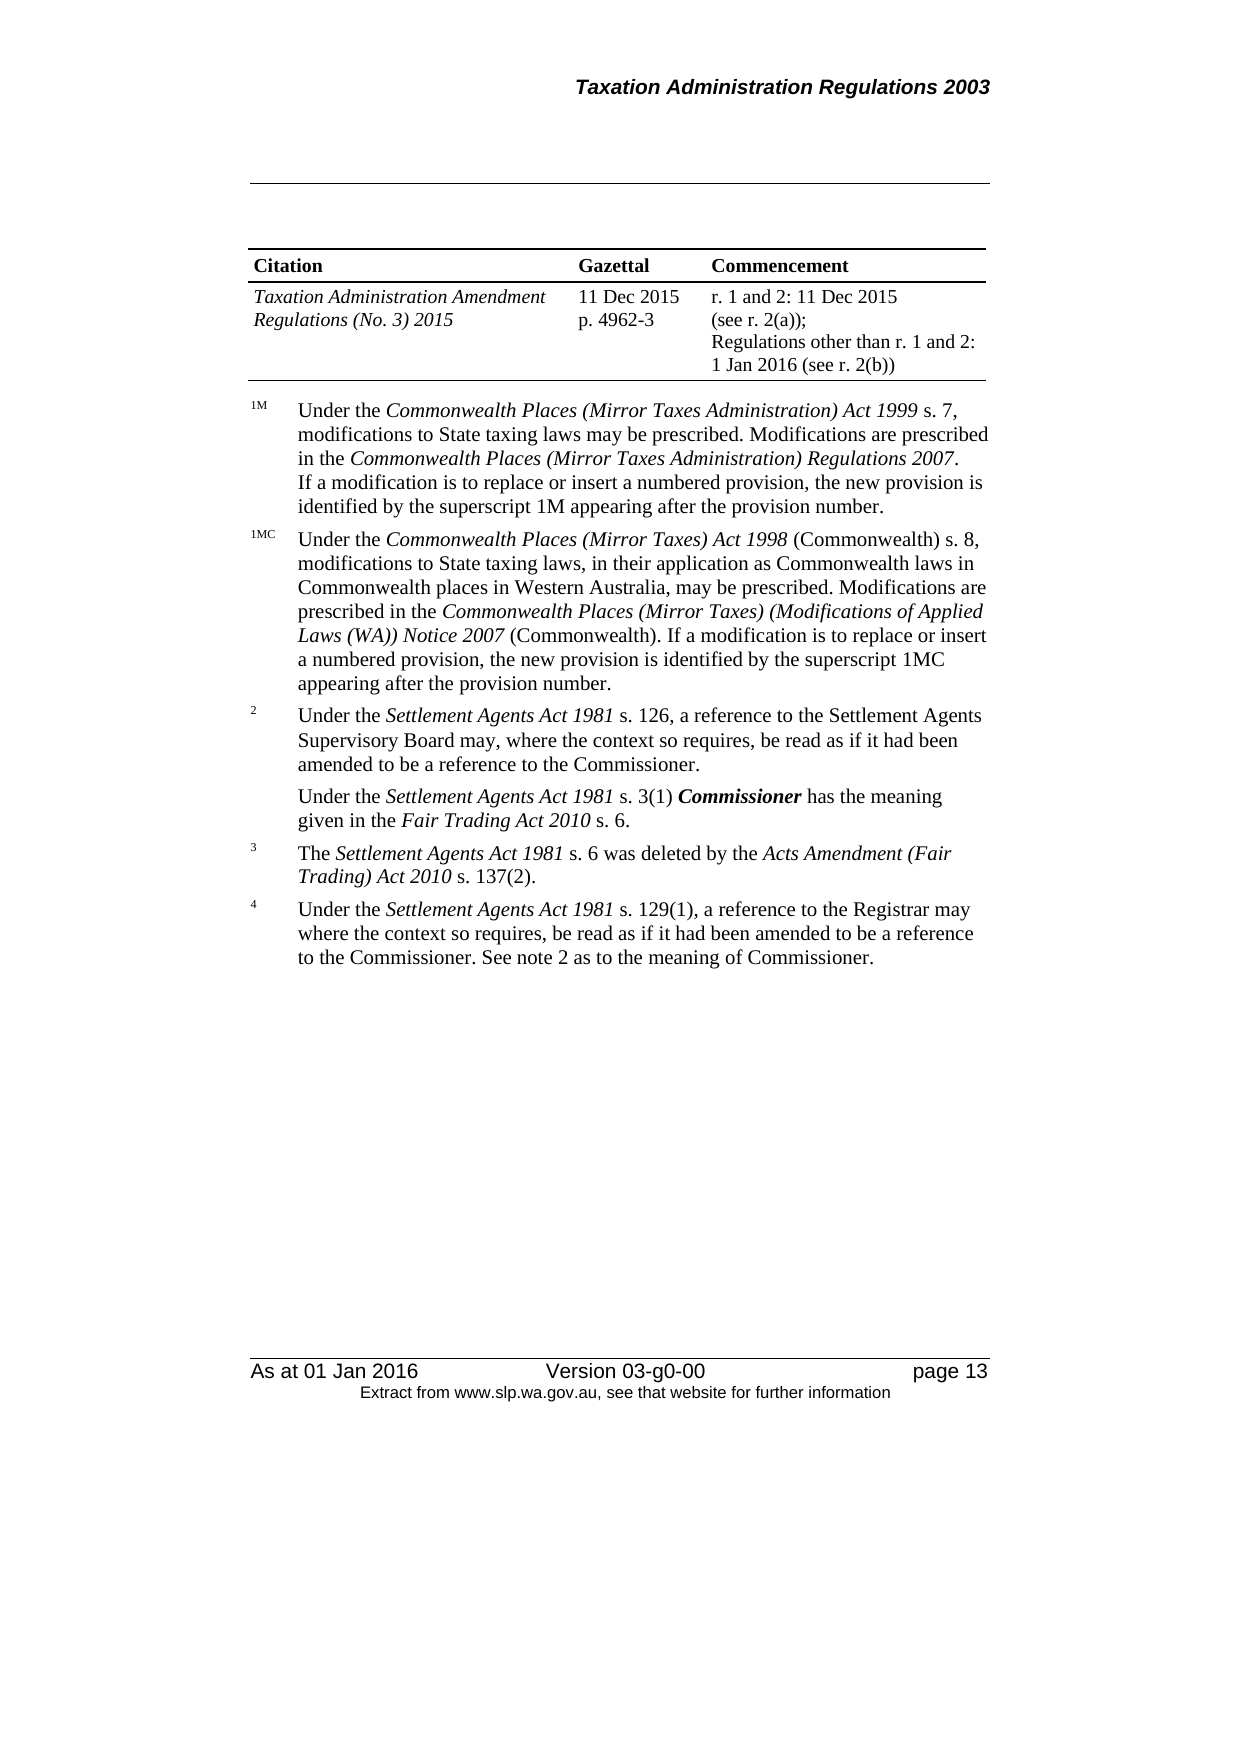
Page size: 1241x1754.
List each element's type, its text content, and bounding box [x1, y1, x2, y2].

text 2 Under the Settlement Agents Act 1981 s. 126, a reference to the Settlement Agents Supervisory Board may, where the context so requires, be read as if it had been amended to be a reference to the Commissioner. [250, 703, 990, 776]
text 1MC Under the Commonwealth Places (Mirror Taxes) Act 1998 (Commonwealth) s. 8, modifications to State taxing laws, in their application as Commonwealth laws in Commonwealth places in Western Australia, may be prescribed. Modifications are prescribed in the Commonwealth Places (Mirror Taxes) (Modifications of Applied Laws (WA)) Notice 2007 (Commonwealth). If a modification is to replace or insert a numbered provision, the new provision is identified by the superscript 1MC appearing after the provision number. [250, 527, 990, 695]
table_header Citation [248, 250, 572, 281]
table_cell 11 Dec 2015 p. 4962-3 [572, 283, 705, 380]
text 3 The Settlement Agents Act 1981 s. 6 was deleted by the Acts Amendment (Fair Trading) Act 2010 s. 137(2). [250, 840, 990, 888]
text Under the Settlement Agents Act 1981 s. 3(1) Commissioner has the meaning given in the Fair Trading Act 2010 s. 6. [250, 784, 990, 832]
table_cell r. 1 and 2: 11 Dec 2015 (see r. 2(a)); Regulations other than r. 1 and 2: 1 Jan 2016 (see r. 2(b)) [705, 283, 986, 380]
table_header Commencement [705, 250, 986, 281]
text 1M Under the Commonwealth Places (Mirror Taxes Administration) Act 1999 s. 7, modifications to State taxing laws may be prescribed. Modifications are prescribed in the Commonwealth Places (Mirror Taxes Administration) Regulations 2007. If a modification is to replace or insert a numbered provision, the new provision is identified by the superscript 1M appearing after the provision number. [250, 398, 990, 518]
text 4 Under the Settlement Agents Act 1981 s. 129(1), a reference to the Registrar may where the context so requires, be read as if it had been amended to be a reference to the Commissioner. See note 2 as to the meaning of Commissioner. [250, 897, 990, 969]
table_cell Taxation Administration Amendment Regulations (No. 3) 2015 [248, 283, 572, 380]
table_header Gazettal [572, 250, 705, 281]
